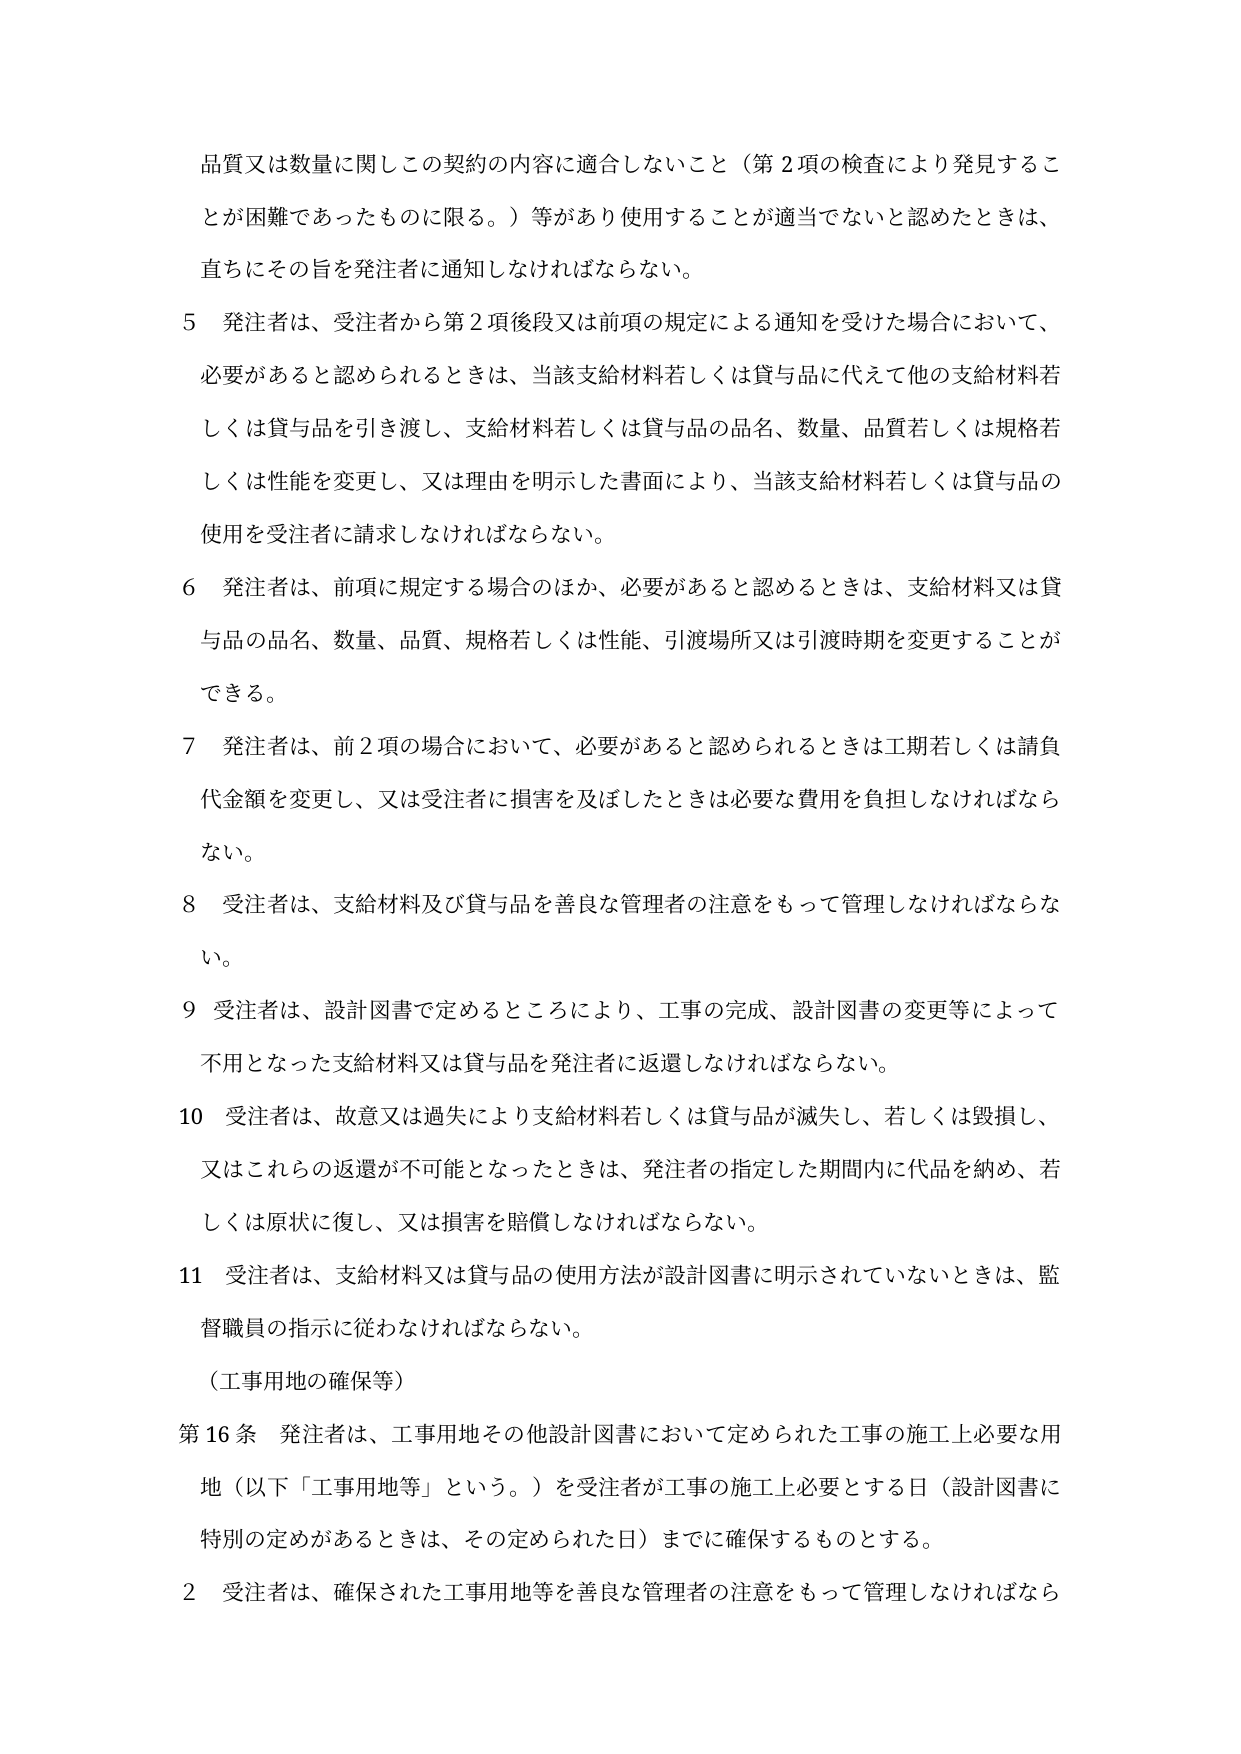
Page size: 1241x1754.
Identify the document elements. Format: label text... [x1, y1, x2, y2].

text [178, 1565, 1063, 1618]
text ７ 発注者は、前２項の場合において、必要があると認められるときは工期若しくは請負代金額を変更し、又は受注者に損害を及ぼしたときは必要な費用を負担しなければならない。 [178, 718, 1063, 877]
text ６ 発注者は、前項に規定する場合のほか、必要があると認めるときは、支給材料又は貸与品の品名、数量、品質、規格若しくは性能、引渡場所又は引渡時期を変更することができる。 [178, 559, 1063, 718]
text 第16条 発注者は、工事用地その他設計図書において定められた工事の施工上必要な用地（以下「工事用地等」という。）を受注者が工事の施工上必要とする日（設計図書に特別の定めがあるときは、その定められた日）までに確保するものとする。 [178, 1406, 1063, 1565]
text ８ 受注者は、支給材料及び貸与品を善良な管理者の注意をもって管理しなければならない。 [178, 877, 1063, 983]
text （工事用地の確保等） [197, 1353, 1063, 1406]
text ９ 受注者は、設計図書で定めるところにより、工事の完成、設計図書の変更等によって不用となった支給材料又は貸与品を発注者に返還しなければならない。 [178, 983, 1063, 1089]
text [178, 136, 1063, 295]
text ５ 発注者は、受注者から第２項後段又は前項の規定による通知を受けた場合において、必要があると認められるときは、当該支給材料若しくは貸与品に代えて他の支給材料若しくは貸与品を引き渡し、支給材料若しくは貸与品の品名、数量、品質若しくは規格若しくは性能を変更し、又は理由を明示した書面により、当該支給材料若しくは貸与品の使用を受注者に請求しなければならない。 [178, 295, 1063, 559]
text 11 受注者は、支給材料又は貸与品の使用方法が設計図書に明示されていないときは、監督職員の指示に従わなければならない。 [178, 1247, 1063, 1353]
text 10 受注者は、故意又は過失により支給材料若しくは貸与品が滅失し、若しくは毀損し、又はこれらの返還が不可能となったときは、発注者の指定した期間内に代品を納め、若しくは原状に復し、又は損害を賠償しなければならない。 [178, 1089, 1063, 1247]
